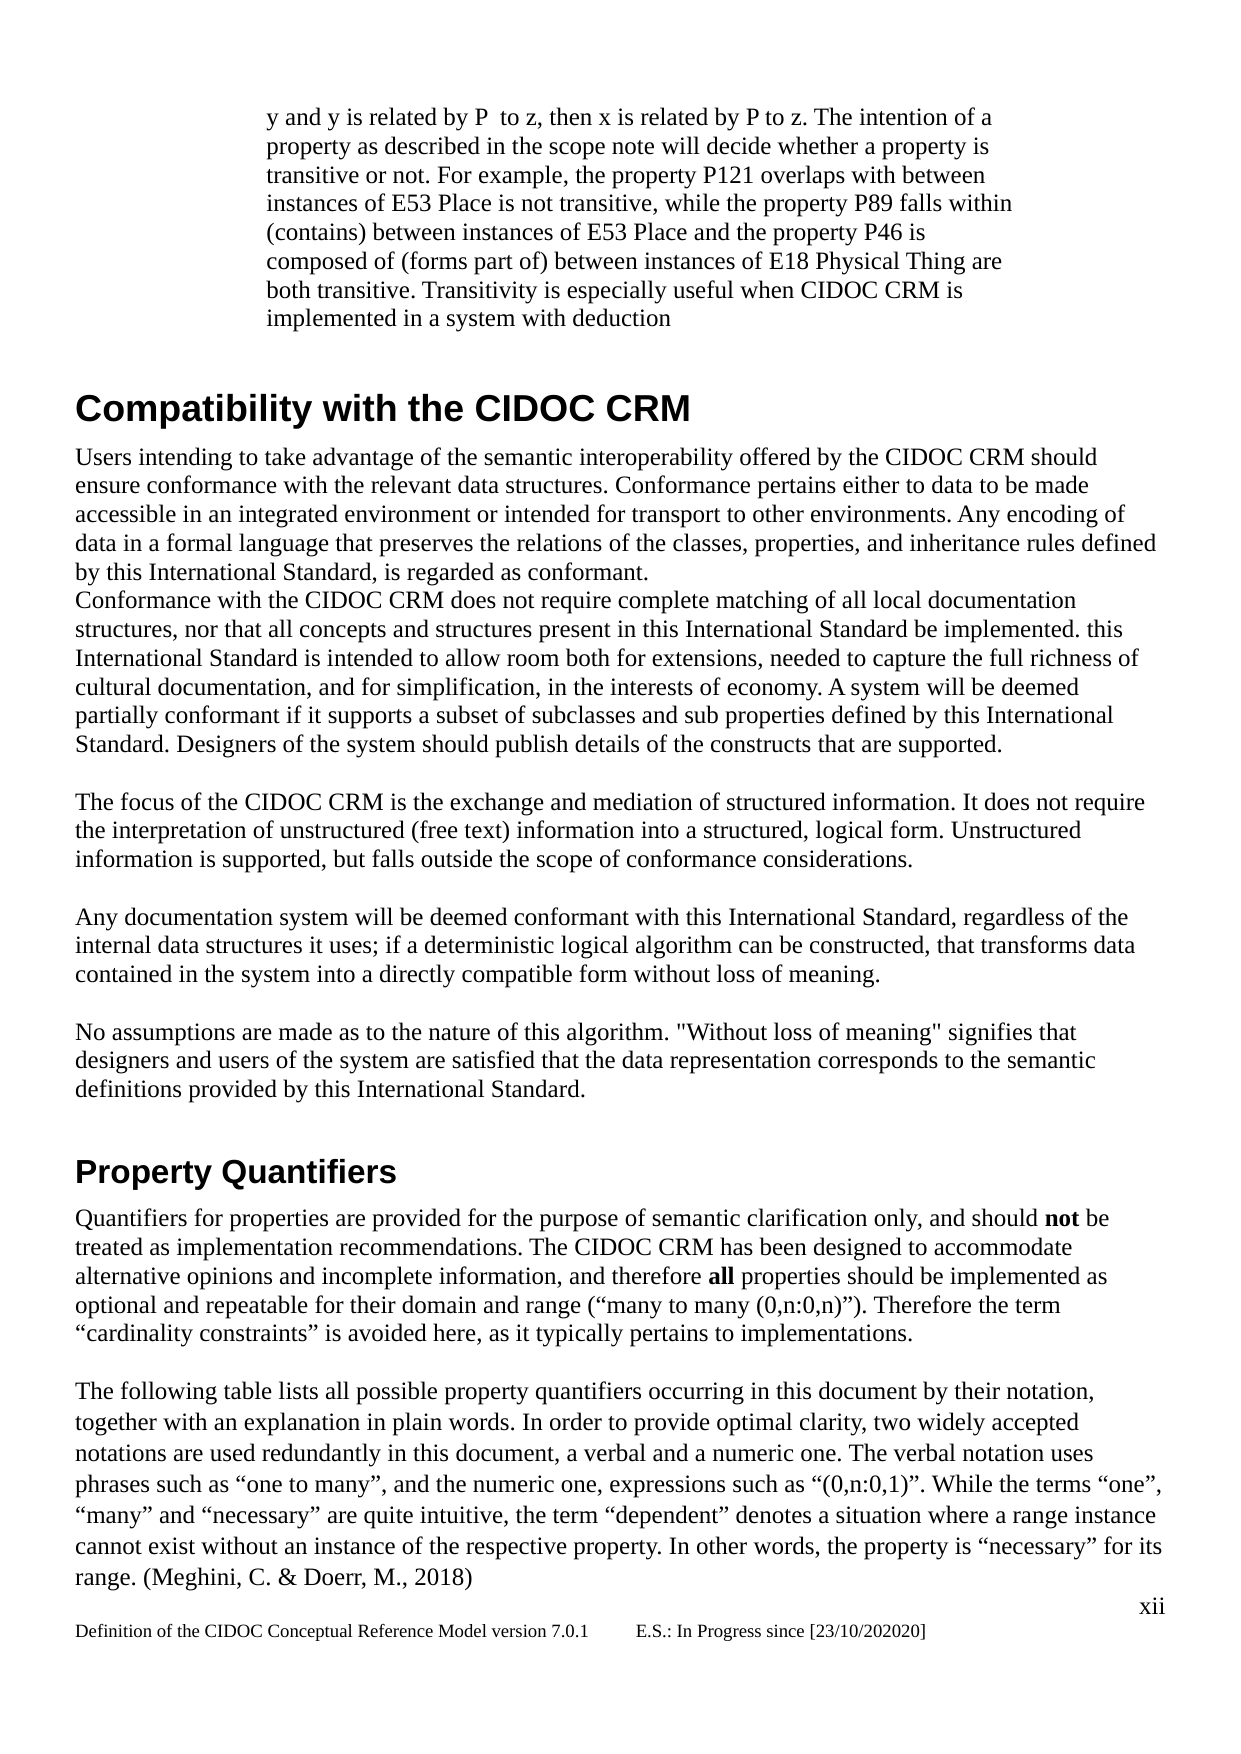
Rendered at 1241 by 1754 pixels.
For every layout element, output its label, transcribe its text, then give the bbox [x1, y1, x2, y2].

text The following table lists all possible property quantifiers occurring in this document by their notation, together with an explanation in plain words. In order to provide optimal clarity, two widely accepted notations are used redundantly in this document, a verbal and a numeric one. The verbal notation uses phrases such as “one to many”, and the numeric one, expressions such as “(0,n:0,1)”. While the terms “one”, “many” and “necessary” are quite intuitive, the term “dependent” denotes a situation where a range instance cannot exist without an instance of the respective property. In other words, the property is “necessary” for its range. (Meghini, C. & Doerr, M., 2018) [75, 1376, 1165, 1591]
text Conformance with the CIDOC CRM does not require complete matching of all local documentation structures, nor that all concepts and structures present in this International Standard be implemented. this International Standard is intended to allow room both for extensions, needed to capture the full richness of cultural documentation, and for simplification, in the interests of economy. A system will be deemed partially conformant if it supports a subset of subclasses and sub properties defined by this International Standard. Designers of the system should publish details of the constructs that are supported. [75, 585, 1165, 758]
text Quantifiers for properties are provided for the purpose of semantic clarification only, and should not be treated as implementation recommendations. The CIDOC CRM has been designed to accommodate alternative opinions and incomplete information, and therefore all properties should be implemented as optional and repeatable for their domain and range (“many to many (0,n:0,n)”). Therefore the term “cardinality constraints” is avoided here, as it typically pertains to implementations. [75, 1203, 1165, 1347]
text No assumptions are made as to the nature of this algorithm. "Without loss of meaning" signifies that designers and users of the system are satisfied that the data representation corresponds to the semantic definitions provided by this International Standard. [75, 1017, 1165, 1103]
subtitle Property Quantifiers [75, 1152, 1165, 1191]
text Any documentation system will be deemed conformant with this International Standard, regardless of the internal data structures it uses; if a deterministic logical algorithm can be constructed, that transforms data contained in the system into a directly compatible form without loss of meaning. [75, 902, 1165, 988]
text The focus of the CIDOC CRM is the exchange and mediation of structured information. It does not require the interpretation of unstructured (free text) information into a structured, logical form. Unstructured information is supported, but falls outside the scope of conformance considerations. [75, 787, 1165, 873]
subtitle Compatibility with the CIDOC CRM [75, 386, 1165, 429]
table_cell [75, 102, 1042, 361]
text Users intending to take advantage of the semantic interoperability offered by the CIDOC CRM should ensure conformance with the relevant data structures. Conformance pertains either to data to be made accessible in an integrated environment or intended for transport to other environments. Any encoding of data in a formal language that preserves the relations of the classes, properties, and inheritance rules defined by this International Standard, is regarded as conformant. [75, 442, 1165, 585]
